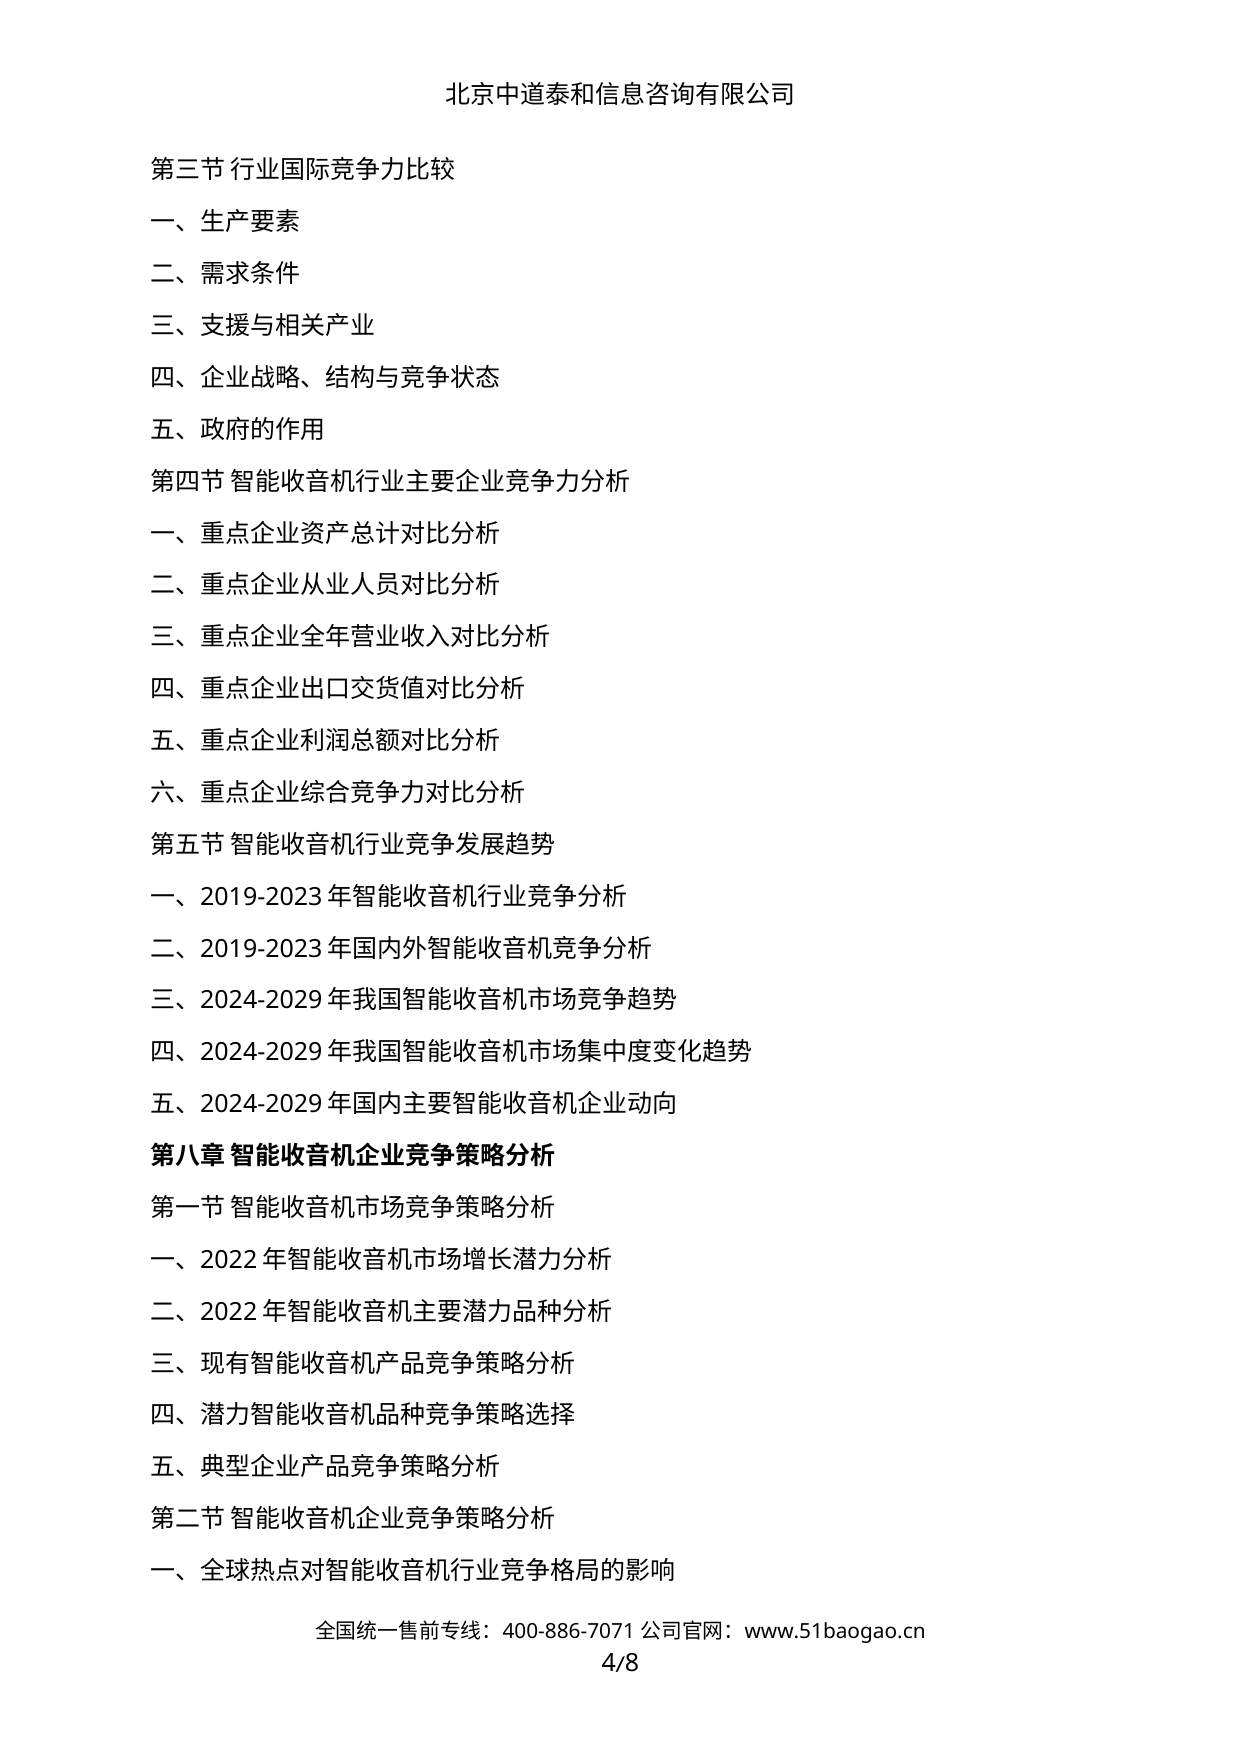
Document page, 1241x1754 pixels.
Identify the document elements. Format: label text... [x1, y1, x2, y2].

text 五、政府的作用 [150, 409, 1090, 446]
text 二、2022年智能收音机主要潜力品种分析 [150, 1291, 1090, 1327]
text 一、全球热点对智能收音机行业竞争格局的影响 [150, 1551, 1090, 1587]
text 第四节 智能收音机行业主要企业竞争力分析 [150, 461, 1090, 497]
text 三、支援与相关产业 [150, 306, 1090, 342]
text 三、现有智能收音机产品竞争策略分析 [150, 1343, 1090, 1379]
text 五、典型企业产品竞争策略分析 [150, 1447, 1090, 1483]
text 五、重点企业利润总额对比分析 [150, 721, 1090, 757]
text 二、2019-2023年国内外智能收音机竞争分析 [150, 928, 1090, 964]
text 五、2024-2029年国内主要智能收音机企业动向 [150, 1084, 1090, 1120]
text 四、企业战略、结构与竞争状态 [150, 357, 1090, 394]
text 第三节 行业国际竞争力比较 [150, 150, 1090, 186]
text 四、重点企业出口交货值对比分析 [150, 669, 1090, 705]
text 一、2022年智能收音机市场增长潜力分析 [150, 1239, 1090, 1276]
text 第五节 智能收音机行业竞争发展趋势 [150, 824, 1090, 861]
text 一、生产要素 [150, 202, 1090, 238]
text 六、重点企业综合竞争力对比分析 [150, 772, 1090, 809]
text 二、重点企业从业人员对比分析 [150, 565, 1090, 601]
text 第一节 智能收音机市场竞争策略分析 [150, 1187, 1090, 1224]
text 二、需求条件 [150, 254, 1090, 290]
text 一、重点企业资产总计对比分析 [150, 513, 1090, 549]
text 三、重点企业全年营业收入对比分析 [150, 617, 1090, 653]
text 四、潜力智能收音机品种竞争策略选择 [150, 1395, 1090, 1431]
text 一、2019-2023年智能收音机行业竞争分析 [150, 876, 1090, 912]
text 第二节 智能收音机企业竞争策略分析 [150, 1499, 1090, 1535]
text 四、2024-2029年我国智能收音机市场集中度变化趋势 [150, 1032, 1090, 1068]
text 三、2024-2029年我国智能收音机市场竞争趋势 [150, 980, 1090, 1016]
text 第八章 智能收音机企业竞争策略分析 [150, 1136, 1090, 1172]
